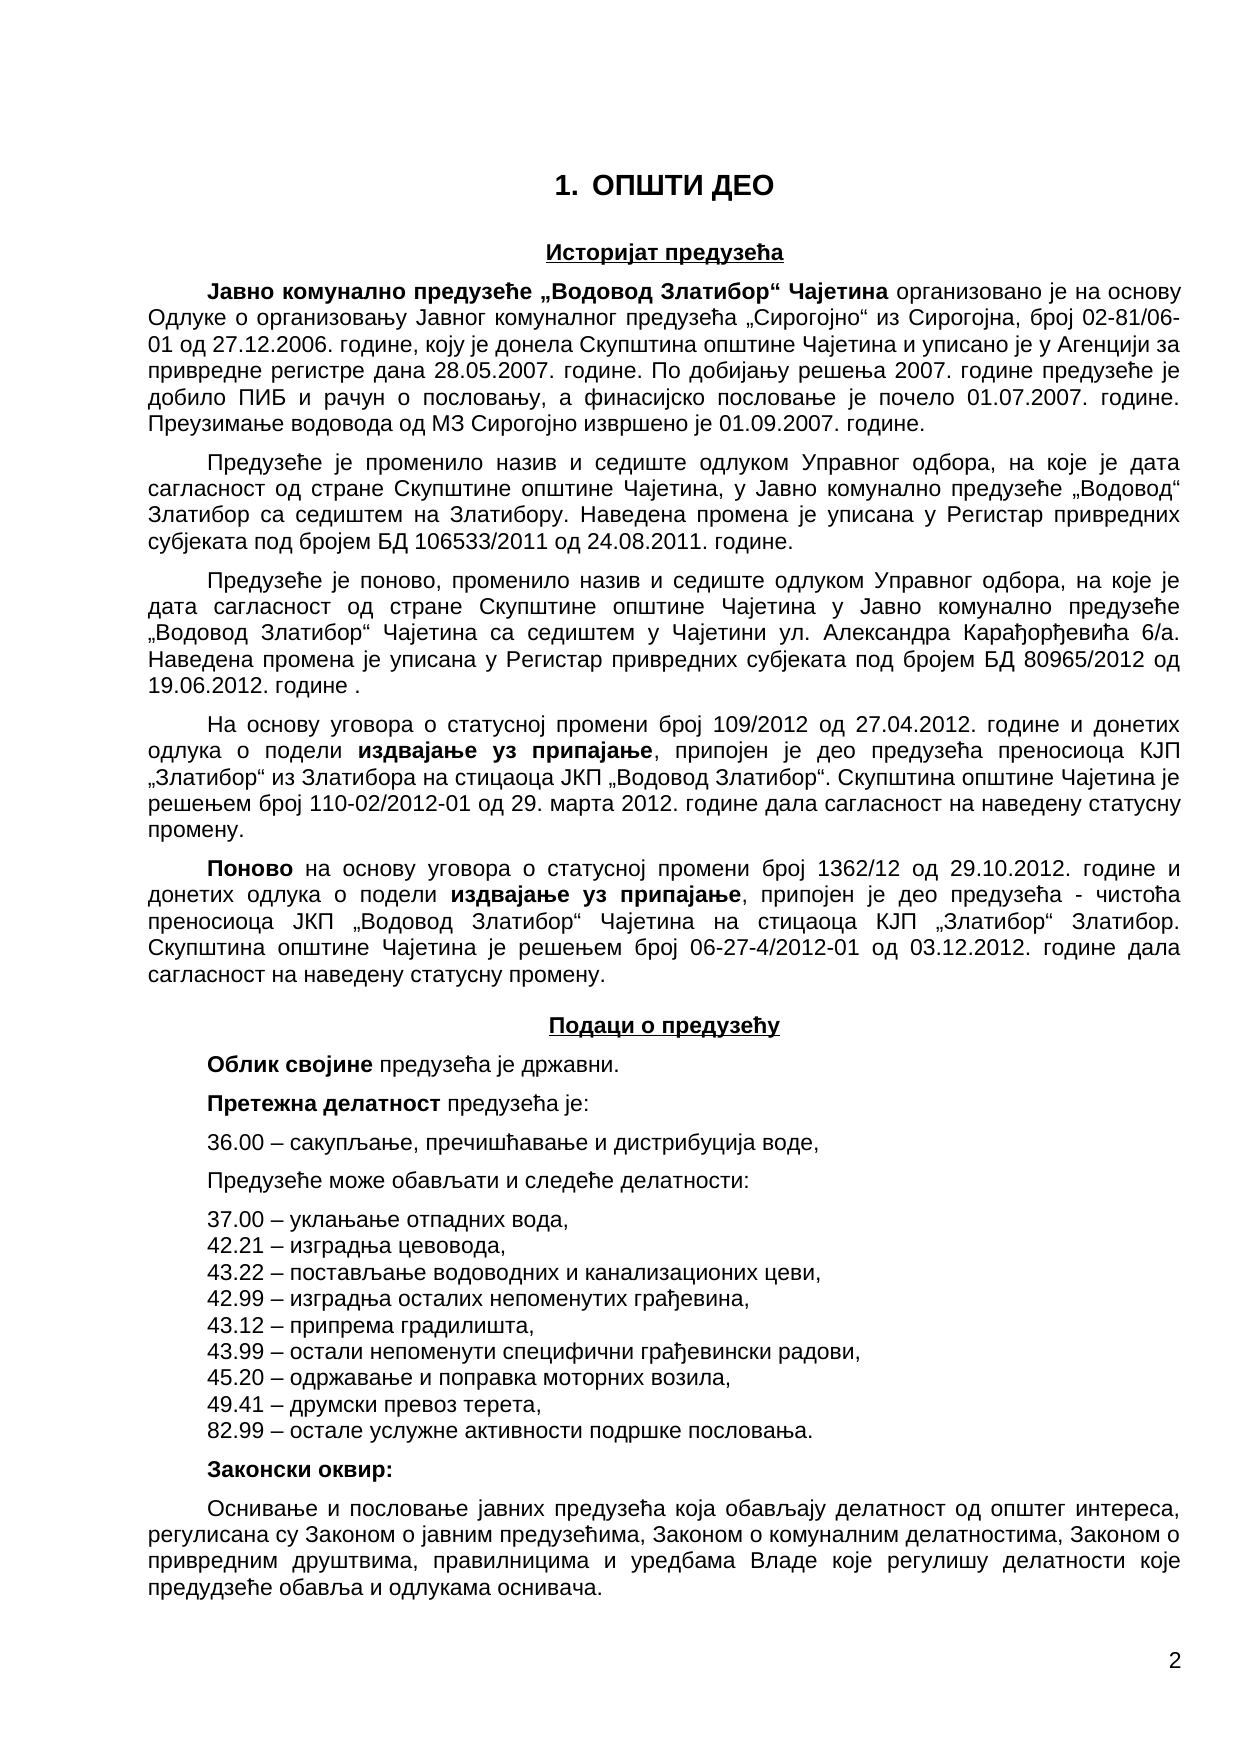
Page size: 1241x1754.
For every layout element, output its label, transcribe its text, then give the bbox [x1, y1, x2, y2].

text 37.00 – уклањање отпадних вода, [148, 1206, 1181, 1232]
text Облик својине предузећа је државни. [148, 1051, 1181, 1077]
text На основу уговора о статусној промени број 109/2012 од 27.04.2012. године и донетих одлука о подели издвајање уз припајање, припојен је део предузећа преносиоца КЈП „Златибор“ из Златибора на стицаоца ЈКП „Водовод Златибор“. Скупштина општине Чајетина је решењем број 110-02/2012-01 од 29. марта 2012. године дала сагласност на наведену статусну промену. [148, 711, 1181, 843]
text 43.99 – остали непоменути специфични грађевински радови, [148, 1338, 1181, 1364]
text 82.99 – остале услужне активности подршке пословања. [148, 1417, 1181, 1443]
text 36.00 – сакупљање, пречишћавање и дистрибуција воде, [148, 1128, 1181, 1155]
text 45.20 – одржавање и поправка моторних возила, [148, 1364, 1181, 1391]
text Оснивање и пословање јавних предузећа која обављају делатност од општег интереса, регулисана су Законом о јавним предузећима, Законом о комуналним делатностима, Законом о привредним друштвима, правилницима и уредбама Владе које регулишу делатности које предудзеће обавља и одлукама оснивача. [148, 1495, 1181, 1600]
text Поново на основу уговора о статусној промени број 1362/12 од 29.10.2012. године и донетих одлука о подели издвајање уз припајање, припојен је део предузећа - чистоћа преносиоца ЈКП „Водовод Златибор“ Чајетина на стицаоца КЈП „Златибор“ Златибор. Скупштина општине Чајетина је решењем број 06-27-4/2012-01 од 03.12.2012. године дала сагласност на наведену статусну промену. [148, 855, 1181, 987]
text Предузеће је променило назив и седиште одлуком Управног одбора, на које је дата сагласност од стране Скупштине општине Чајетина, у Јавно комунално предузеће „Водовод“ Златибор са седиштем на Златибору. Наведена промена је уписана у Регистар привредних субјеката под бројем БД 106533/2011 од 24.08.2011. године. [148, 449, 1181, 554]
text Законски оквир: [148, 1456, 1181, 1482]
text 43.22 – постављање водоводних и канализационих цеви, [148, 1259, 1181, 1285]
subtitle Историјат предузећа [148, 239, 1181, 266]
text 49.41 – друмски превоз терета, [148, 1391, 1181, 1417]
subtitle Подаци о предузећу [148, 1012, 1181, 1038]
text 42.99 – изградња осталих непоменутих грађевина, [148, 1285, 1181, 1312]
text Предузеће је поново, променило назив и седиште одлуком Управног одбора, на које је дата сагласност од стране Скупштине општине Чајетина у Јавно комунално предузеће „Водовод Златибор“ Чајетина са седиштем у Чајетини ул. Александра Карађорђевића 6/а. Наведена промена је уписана у Регистар привредних субјеката под бројем БД 80965/2012 од 19.06.2012. године . [148, 567, 1181, 698]
text Јавно комунално предузеће „Водовод Златибор“ Чајетина организовано је на основу Одлуке о организовању Јавног комуналног предузећа „Сирогојно“ из Сирогојна, број 02-81/06-01 од 27.12.2006. године, коју је донела Скупштина општине Чајетина и уписано је у Агенцији за привредне регистре дана 28.05.2007. године. По добијању решења 2007. године предузеће је добило ПИБ и рачун о пословању, а финасијско пословање је почело 01.07.2007. године. Преузимање водовода од МЗ Сирогојно извршено је 01.09.2007. године. [148, 278, 1181, 436]
text 43.12 – припрема градилишта, [148, 1312, 1181, 1338]
text Предузеће може обављати и следеће делатности: [148, 1167, 1181, 1194]
subtitle ОПШТИ ДЕО [148, 168, 1181, 202]
text 42.21 – изградња цевовода, [148, 1232, 1181, 1259]
text Претежна делатност предузећа је: [148, 1089, 1181, 1116]
